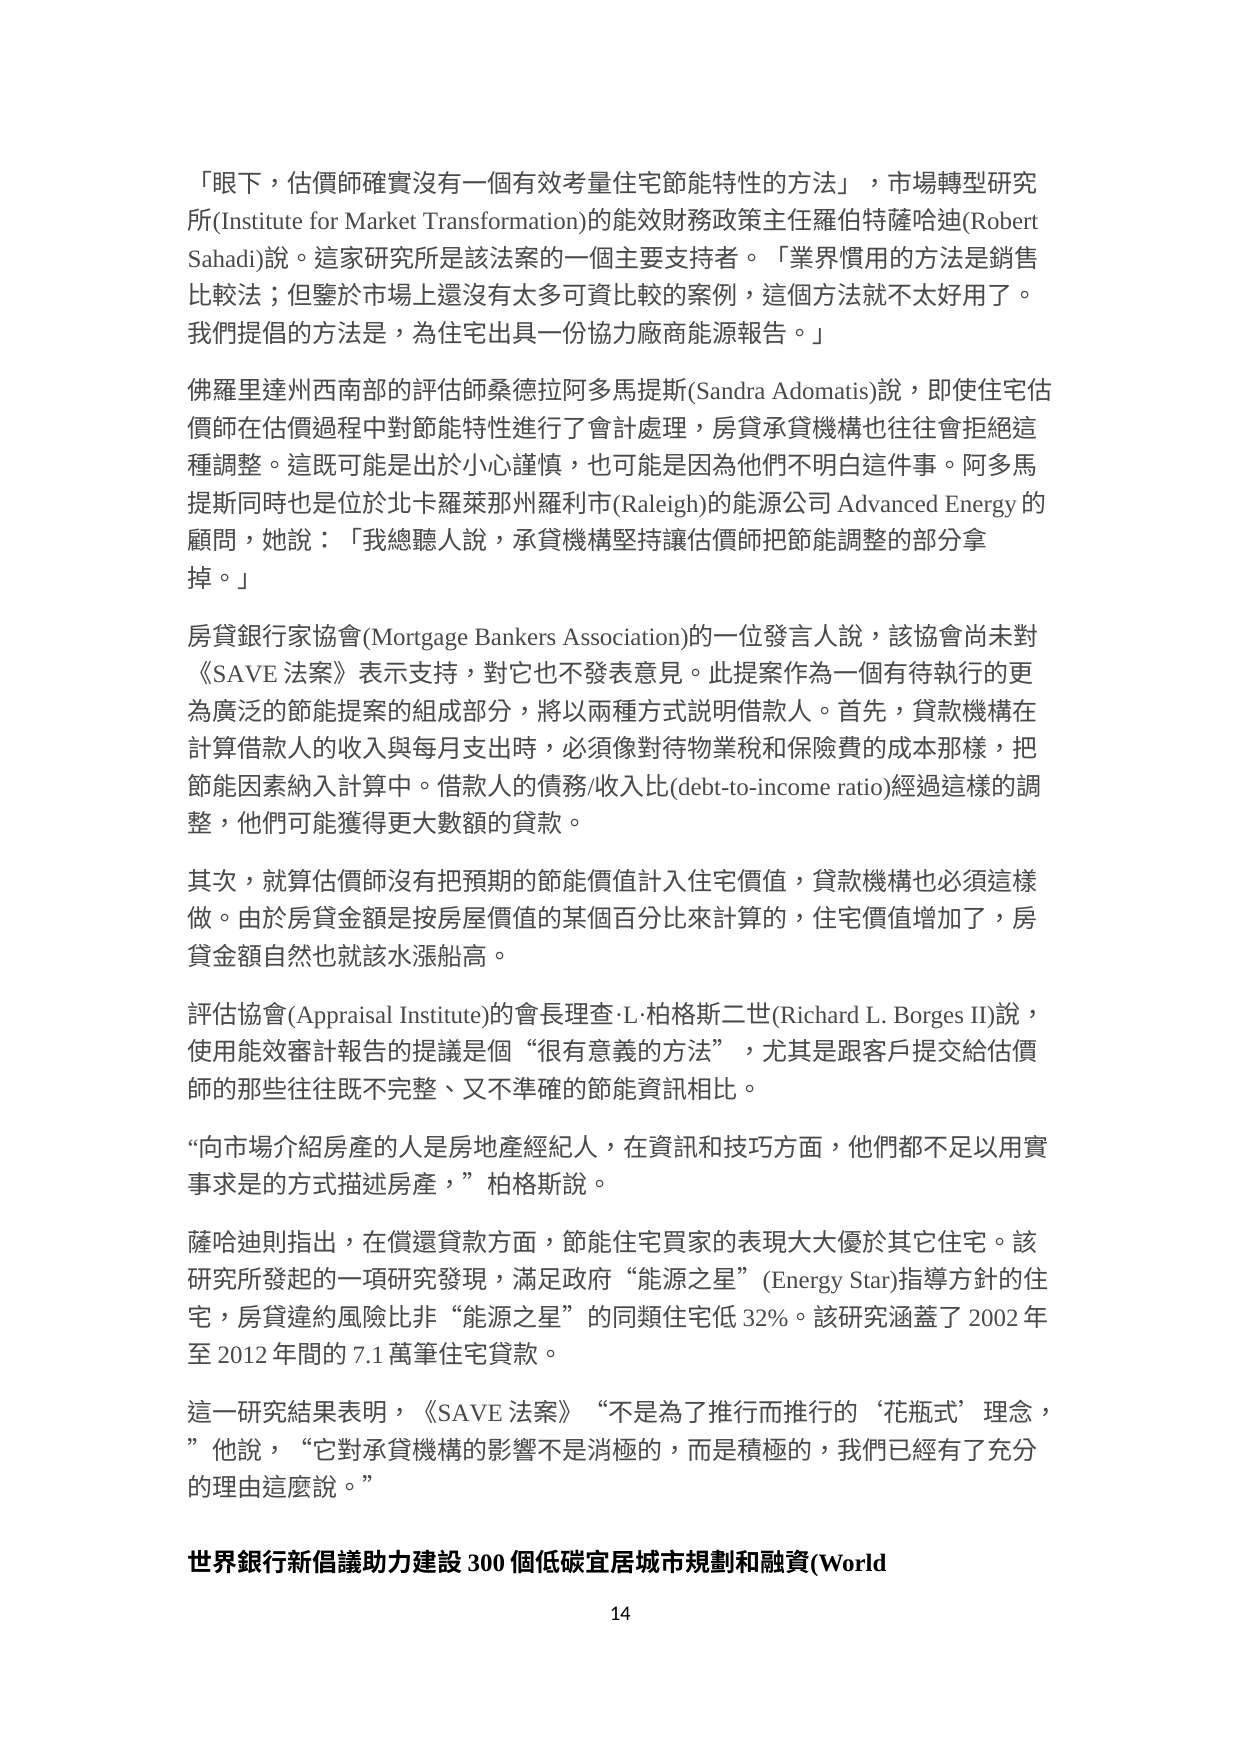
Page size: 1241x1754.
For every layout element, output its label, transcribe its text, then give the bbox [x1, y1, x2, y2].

text 這一研究結果表明，《SAVE法案》“不是為了推行而推行的‘花瓶式’理念，”他說，“它對承貸機構的影響不是消極的，而是積極的，我們已經有了充分的理由這麼說。” [187, 1392, 1053, 1504]
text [187, 1542, 1053, 1579]
text 評估協會(Appraisal Institute)的會長理查·L·柏格斯二世(Richard L. Borges II)說，使用能效審計報告的提議是個“很有意義的方法”，尤其是跟客戶提交給估價師的那些往往既不完整、又不準確的節能資訊相比。 [187, 994, 1053, 1106]
text 房貸銀行家協會(Mortgage Bankers Association)的一位發言人說，該協會尚未對《SAVE法案》表示支持，對它也不發表意見。此提案作為一個有待執行的更為廣泛的節能提案的組成部分，將以兩種方式説明借款人。首先，貸款機構在計算借款人的收入與每月支出時，必須像對待物業稅和保險費的成本那樣，把節能因素納入計算中。借款人的債務/收入比(debt-to-income ratio)經過這樣的調整，他們可能獲得更大數額的貸款。 [187, 616, 1053, 841]
text 佛羅里達州西南部的評估師桑德拉阿多馬提斯(Sandra Adomatis)說，即使住宅估價師在估價過程中對節能特性進行了會計處理，房貸承貸機構也往往會拒絕這種調整。這既可能是出於小心謹慎，也可能是因為他們不明白這件事。阿多馬提斯同時也是位於北卡羅萊那州羅利市(Raleigh)的能源公司Advanced Energy的顧問，她說：「我總聽人說，承貸機構堅持讓估價師把節能調整的部分拿掉。」 [187, 370, 1053, 595]
text 薩哈迪則指出，在償還貸款方面，節能住宅買家的表現大大優於其它住宅。該研究所發起的一項研究發現，滿足政府“能源之星”(Energy Star)指導方針的住宅，房貸違約風險比非“能源之星”的同類住宅低32%。該研究涵蓋了2002年至2012年間的7.1萬筆住宅貸款。 [187, 1222, 1053, 1372]
text “向市場介紹房產的人是房地產經紀人，在資訊和技巧方面，他們都不足以用實事求是的方式描述房產，”柏格斯說。 [187, 1126, 1053, 1201]
text 「眼下，估價師確實沒有一個有效考量住宅節能特性的方法」，市場轉型研究所(Institute for Market Transformation)的能效財務政策主任羅伯特薩哈迪(Robert Sahadi)說。這家研究所是該法案的一個主要支持者。「業界慣用的方法是銷售比較法；但鑒於市場上還沒有太多可資比較的案例，這個方法就不太好用了。我們提倡的方法是，為住宅出具一份協力廠商能源報告。」 [187, 162, 1053, 350]
text 其次，就算估價師沒有把預期的節能價值計入住宅價值，貸款機構也必須這樣做。由於房貸金額是按房屋價值的某個百分比來計算的，住宅價值增加了，房貸金額自然也就該水漲船高。 [187, 861, 1053, 973]
